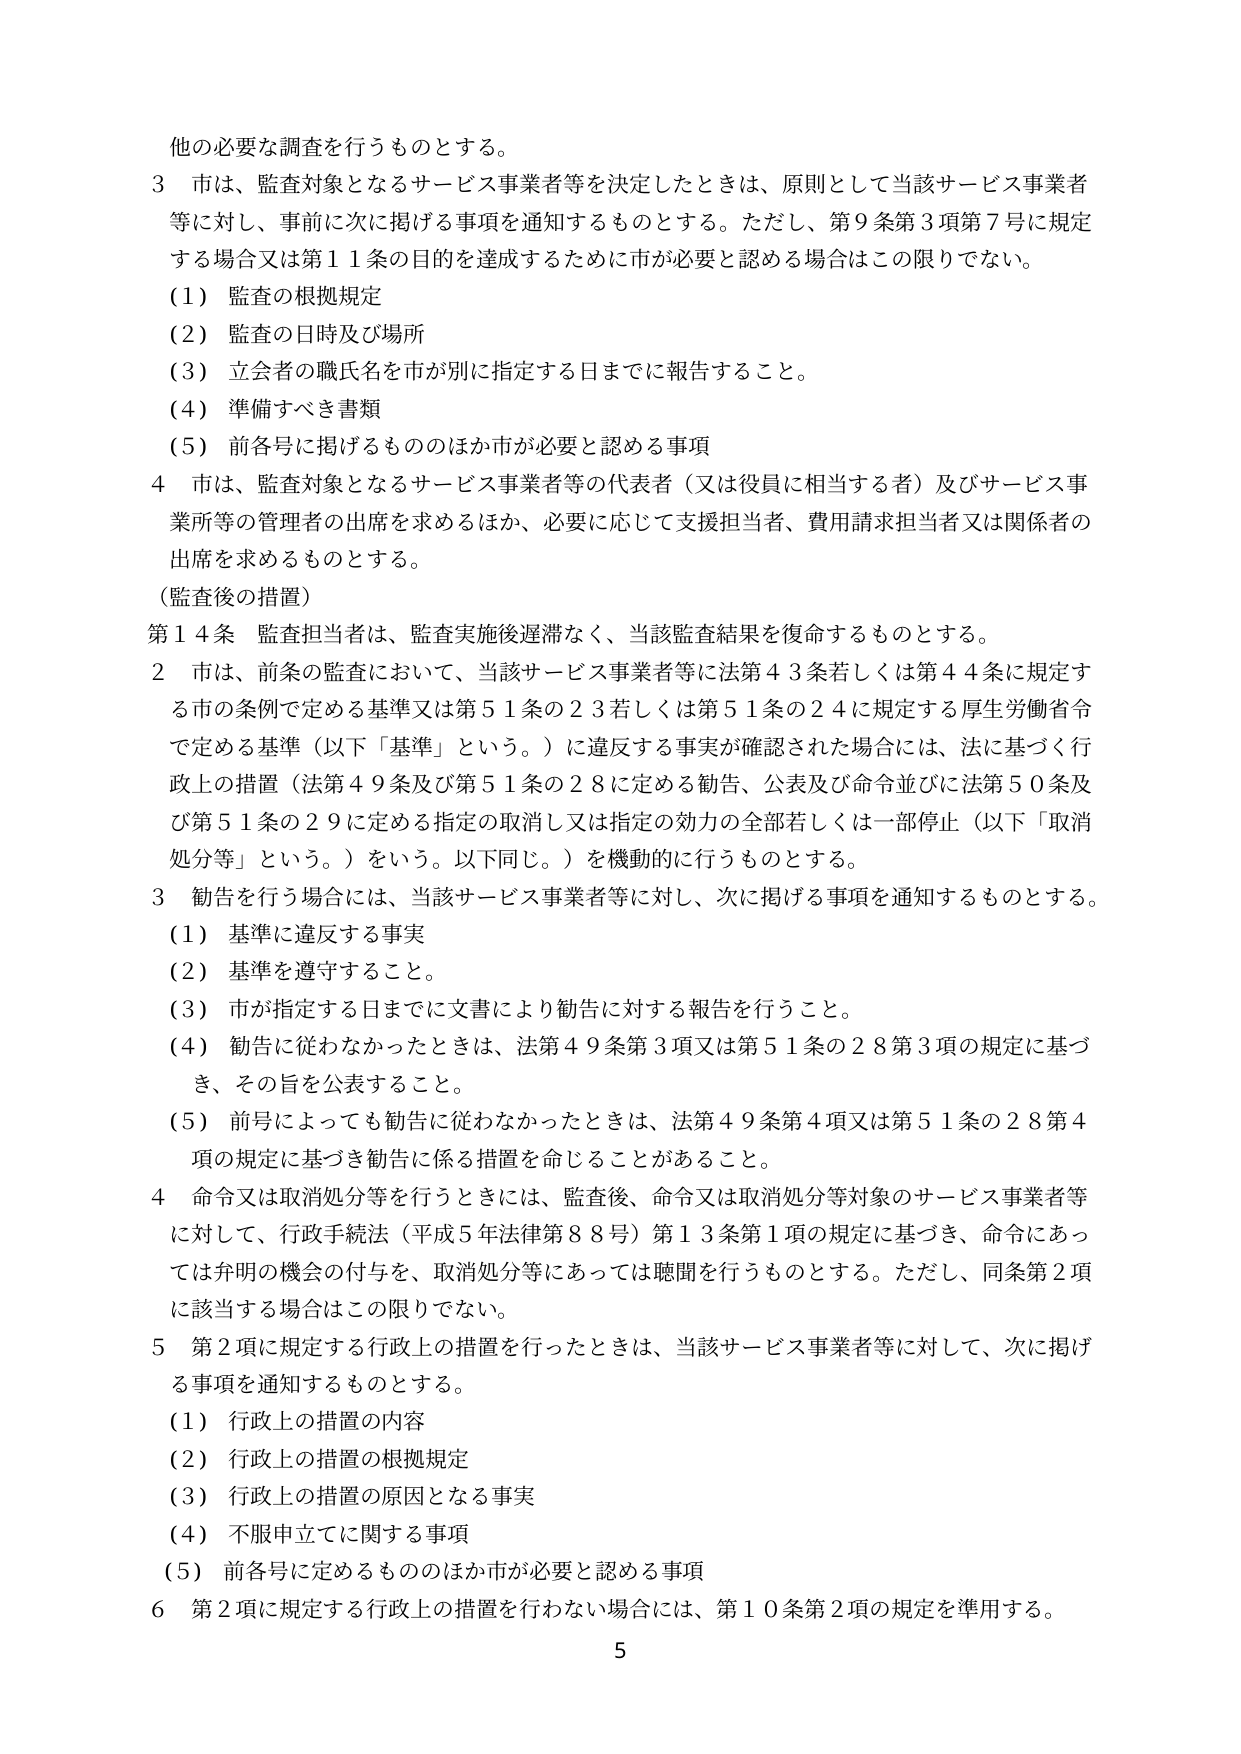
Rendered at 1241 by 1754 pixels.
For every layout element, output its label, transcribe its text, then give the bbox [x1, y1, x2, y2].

text (１) 基準に違反する事実 [148, 914, 1092, 952]
text (２) 行政上の措置の根拠規定 [148, 1439, 1092, 1477]
text (４) 勧告に従わなかったときは、法第４９条第３項又は第５１条の２８第３項の規定に基づき、その旨を公表すること。 [169, 1027, 1092, 1102]
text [148, 127, 1092, 164]
text (１) 監査の根拠規定 [148, 277, 1092, 314]
text (１) 行政上の措置の内容 [148, 1402, 1092, 1439]
text (４) 準備すべき書類 [148, 389, 1092, 427]
text ２ 市は、前条の監査において、当該サービス事業者等に法第４３条若しくは第４４条に規定する市の条例で定める基準又は第５１条の２３若しくは第５１条の２４に規定する厚生労働省令で定める基準（以下「基準」という。）に違反する事実が確認された場合には、法に基づく行政上の措置（法第４９条及び第５１条の２８に定める勧告、公表及び命令並びに法第５０条及び第５１条の２９に定める指定の取消し又は指定の効力の全部若しくは一部停止（以下「取消処分等」という。）をいう。以下同じ。）を機動的に行うものとする。 [148, 652, 1092, 877]
text ３ 市は、監査対象となるサービス事業者等を決定したときは、原則として当該サービス事業者等に対し、事前に次に掲げる事項を通知するものとする。ただし、第９条第３項第７号に規定する場合又は第１１条の目的を達成するために市が必要と認める場合はこの限りでない。 [148, 164, 1092, 277]
text (５) 前各号に定めるもののほか市が必要と認める事項 [148, 1552, 1092, 1589]
text (３) 立会者の職氏名を市が別に指定する日までに報告すること。 [148, 352, 1092, 389]
text 第１４条 監査担当者は、監査実施後遅滞なく、当該監査結果を復命するものとする。 [148, 614, 1092, 652]
text (２) 基準を遵守すること。 [148, 952, 1092, 989]
text （監査後の措置） [148, 577, 1092, 614]
text (３) 市が指定する日までに文書により勧告に対する報告を行うこと。 [148, 989, 1092, 1027]
text ５ 第２項に規定する行政上の措置を行ったときは、当該サービス事業者等に対して、次に掲げる事項を通知するものとする。 [148, 1327, 1092, 1402]
text (４) 不服申立てに関する事項 [148, 1514, 1092, 1552]
text ４ 市は、監査対象となるサービス事業者等の代表者（又は役員に相当する者）及びサービス事業所等の管理者の出席を求めるほか、必要に応じて支援担当者、費用請求担当者又は関係者の出席を求めるものとする。 [148, 464, 1092, 577]
text (３) 行政上の措置の原因となる事実 [148, 1477, 1092, 1514]
text ６ 第２項に規定する行政上の措置を行わない場合には、第１０条第２項の規定を準用する。 [148, 1589, 1092, 1627]
text (５) 前号によっても勧告に従わなかったときは、法第４９条第４項又は第５１条の２８第４項の規定に基づき勧告に係る措置を命じることがあること。 [169, 1102, 1092, 1177]
text ４ 命令又は取消処分等を行うときには、監査後、命令又は取消処分等対象のサービス事業者等に対して、行政手続法（平成５年法律第８８号）第１３条第１項の規定に基づき、命令にあっては弁明の機会の付与を、取消処分等にあっては聴聞を行うものとする。ただし、同条第２項に該当する場合はこの限りでない。 [148, 1177, 1092, 1327]
text (２) 監査の日時及び場所 [148, 314, 1092, 352]
text ３ 勧告を行う場合には、当該サービス事業者等に対し、次に掲げる事項を通知するものとする。 [148, 877, 1092, 914]
text (５) 前各号に掲げるもののほか市が必要と認める事項 [148, 427, 1092, 464]
